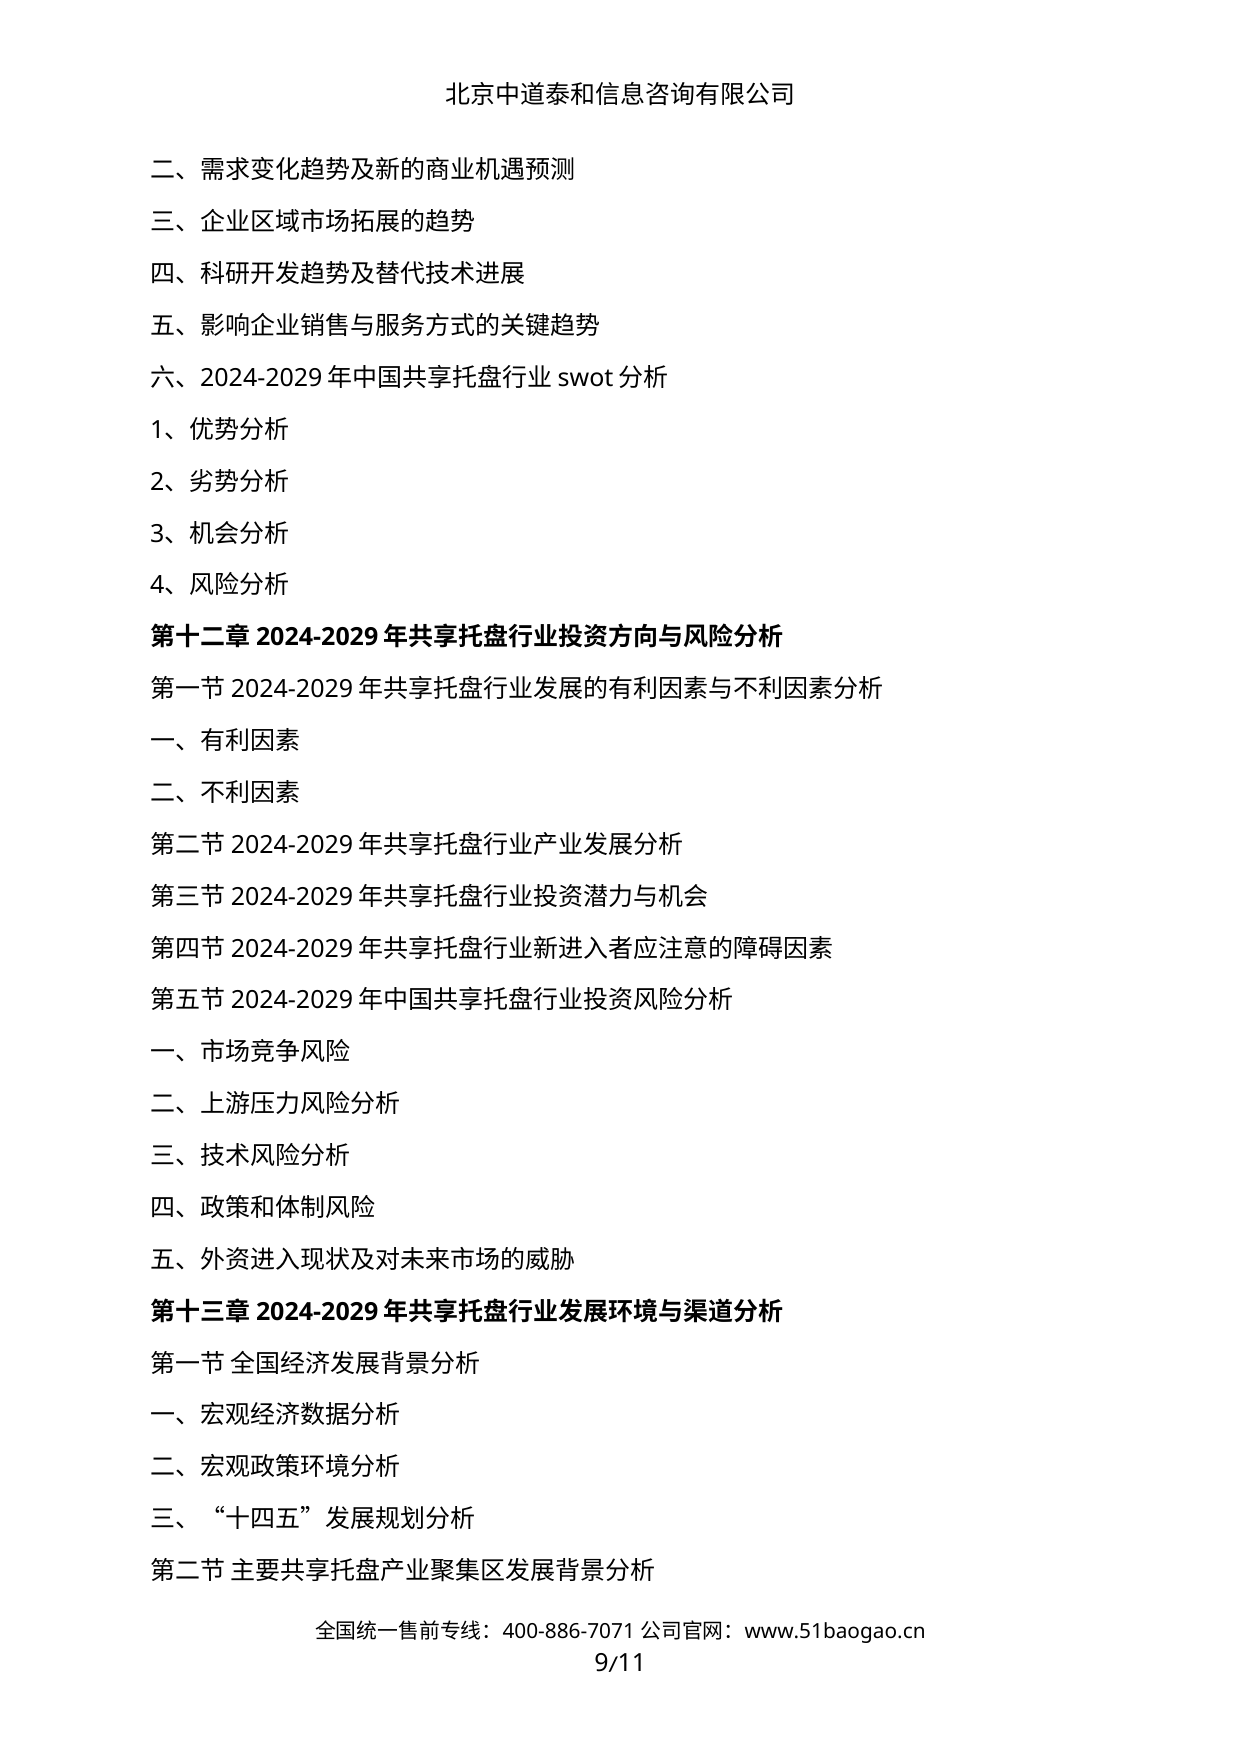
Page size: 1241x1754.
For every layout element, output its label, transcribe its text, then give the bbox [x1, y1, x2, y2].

text 四、政策和体制风险 [150, 1187, 1090, 1224]
text 二、不利因素 [150, 772, 1090, 809]
text 第四节 2024-2029年共享托盘行业新进入者应注意的障碍因素 [150, 928, 1090, 964]
text 2、劣势分析 [150, 461, 1090, 497]
text 第五节 2024-2029年中国共享托盘行业投资风险分析 [150, 980, 1090, 1016]
text 一、市场竞争风险 [150, 1032, 1090, 1068]
text 五、影响企业销售与服务方式的关键趋势 [150, 306, 1090, 342]
text 第二节 2024-2029年共享托盘行业产业发展分析 [150, 824, 1090, 861]
text 二、上游压力风险分析 [150, 1084, 1090, 1120]
text 第三节 2024-2029年共享托盘行业投资潜力与机会 [150, 876, 1090, 912]
text 二、需求变化趋势及新的商业机遇预测 [150, 150, 1090, 186]
text 二、宏观政策环境分析 [150, 1447, 1090, 1483]
text 四、科研开发趋势及替代技术进展 [150, 254, 1090, 290]
text 六、2024-2029年中国共享托盘行业swot分析 [150, 357, 1090, 394]
text 第十二章 2024-2029年共享托盘行业投资方向与风险分析 [150, 617, 1090, 653]
text 三、技术风险分析 [150, 1136, 1090, 1172]
text 4、风险分析 [150, 565, 1090, 601]
text 第一节 全国经济发展背景分析 [150, 1343, 1090, 1379]
text 三、“十四五”发展规划分析 [150, 1499, 1090, 1535]
text 第十三章 2024-2029年共享托盘行业发展环境与渠道分析 [150, 1291, 1090, 1327]
text 1、优势分析 [150, 409, 1090, 446]
text 一、宏观经济数据分析 [150, 1395, 1090, 1431]
text 五、外资进入现状及对未来市场的威胁 [150, 1239, 1090, 1276]
text 三、企业区域市场拓展的趋势 [150, 202, 1090, 238]
text 一、有利因素 [150, 721, 1090, 757]
text 第二节 主要共享托盘产业聚集区发展背景分析 [150, 1551, 1090, 1587]
text 第一节 2024-2029年共享托盘行业发展的有利因素与不利因素分析 [150, 669, 1090, 705]
text 3、机会分析 [150, 513, 1090, 549]
